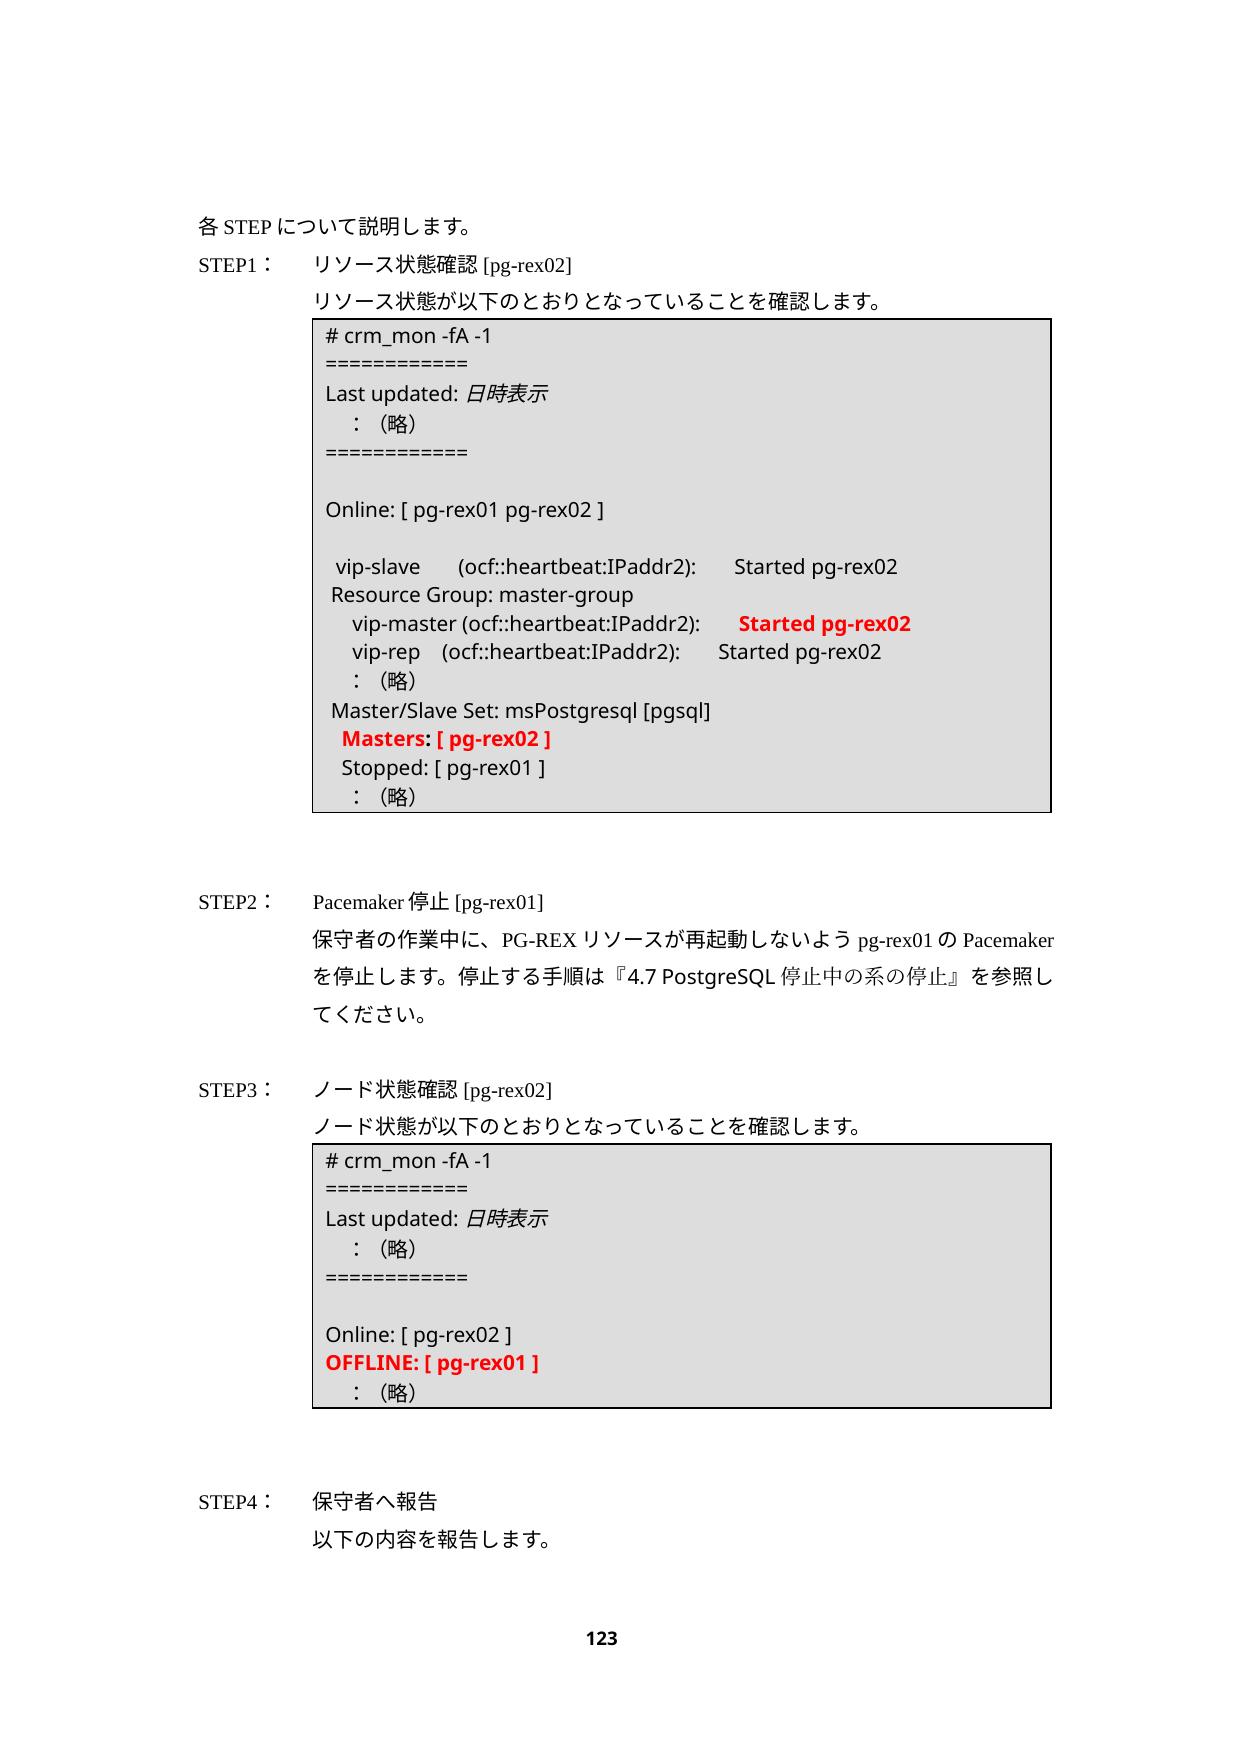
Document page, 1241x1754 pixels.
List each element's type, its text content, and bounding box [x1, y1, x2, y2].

text 以下の内容を報告します。 [313, 1519, 1054, 1557]
text STEP3： ノード状態確認 [pg-rex02] [198, 1069, 1054, 1107]
text 保守者の作業中に、PG-REXリソースが再起動しないようpg-rex01のPacemakerを停止します。停止する手順は『4.7 PostgreSQL停止中の系の停止』を参照してください。 [313, 919, 1054, 1032]
text リソース状態が以下のとおりとなっていることを確認します。 [313, 282, 1054, 319]
text STEP1： リソース状態確認 [pg-rex02] [198, 244, 1054, 282]
text 各STEPについて説明します。 [177, 207, 1054, 244]
text STEP2： Pacemaker停止 [pg-rex01] [198, 882, 1054, 919]
text STEP4： 保守者へ報告 [198, 1482, 1054, 1519]
text ノード状態が以下のとおりとなっていることを確認します。 [313, 1107, 1054, 1144]
